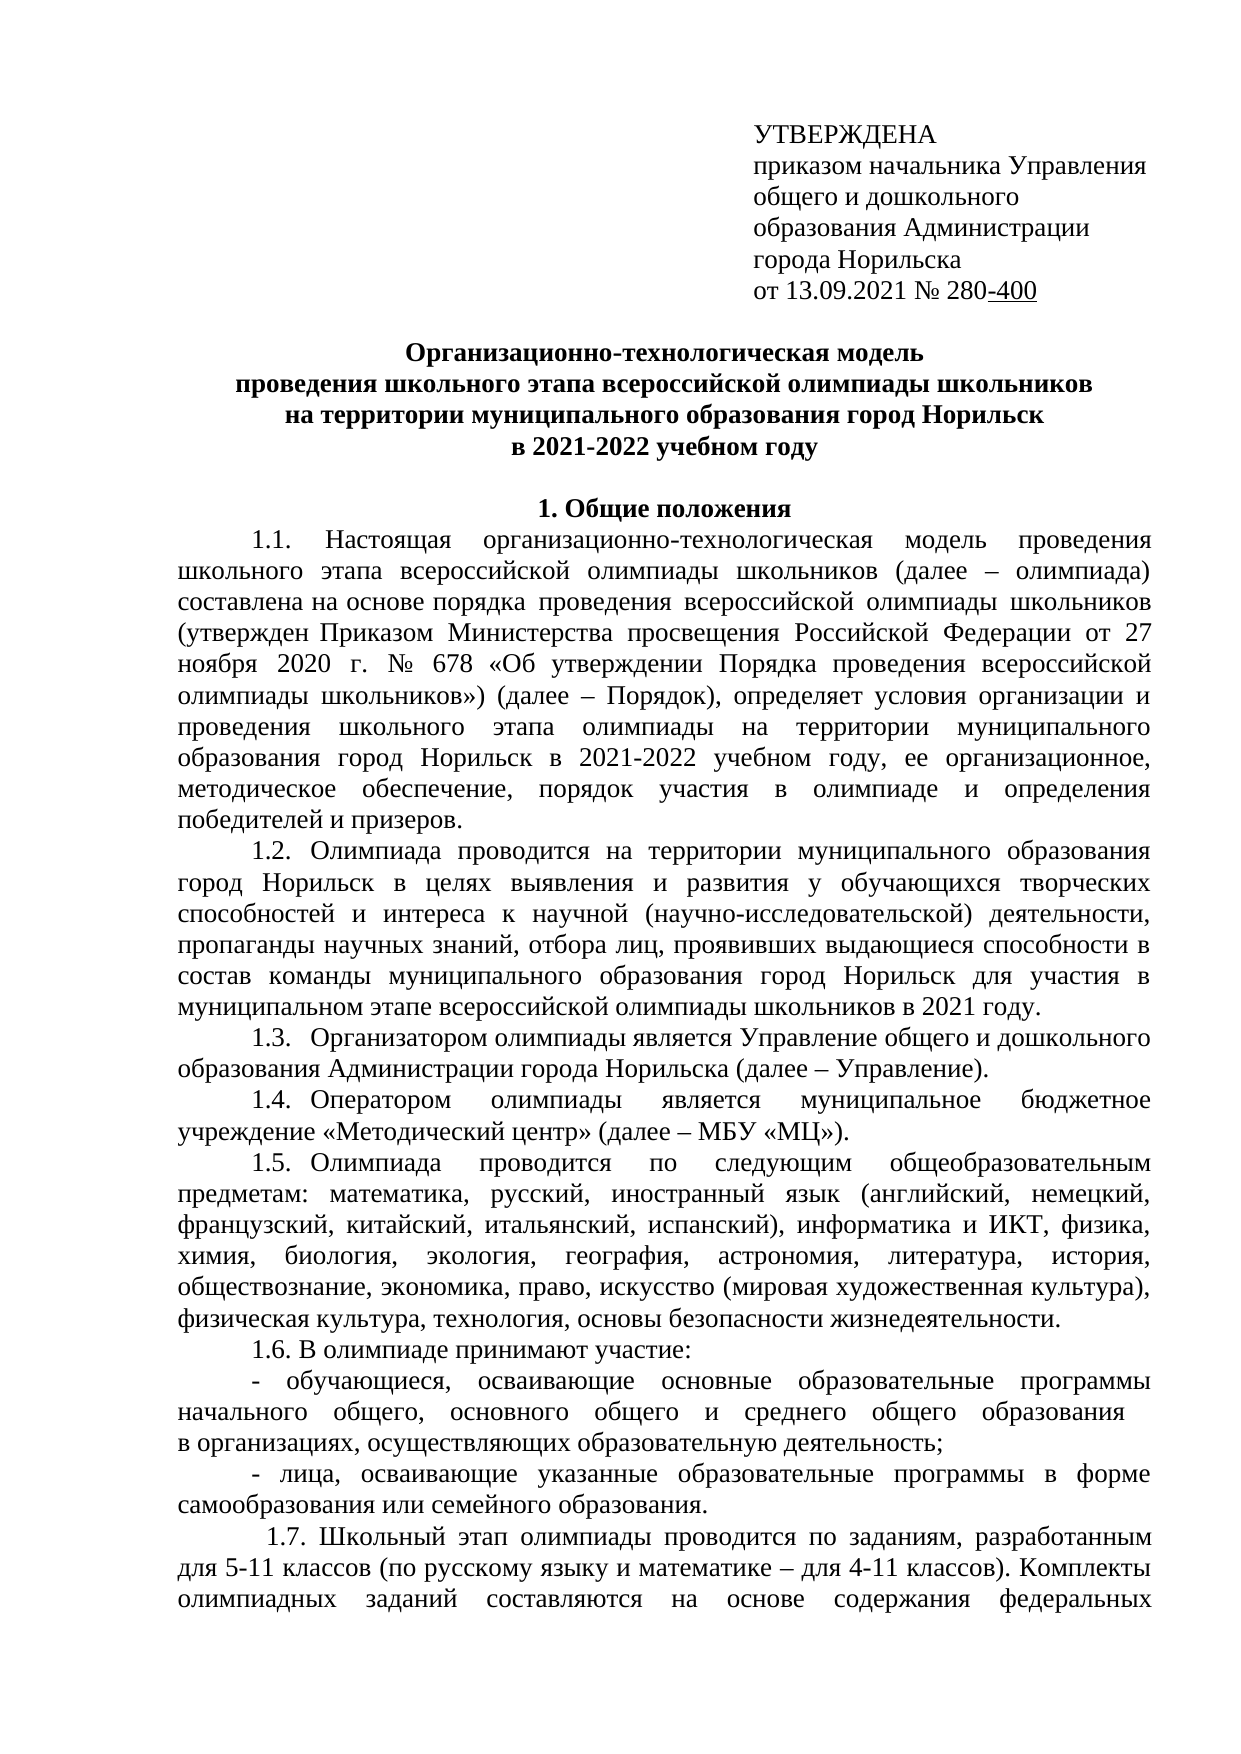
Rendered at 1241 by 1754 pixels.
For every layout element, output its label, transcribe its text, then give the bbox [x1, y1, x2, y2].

text 1.1. Настоящая организационно-технологическая модель проведения школьного этапа всероссийской олимпиады школьников (далее – олимпиада) составлена на основе порядка проведения всероссийской олимпиады школьников (утвержден Приказом Министерства просвещения Российской Федерации от 27 ноября 2020 г. № 678 «Об утверждении Порядка проведения всероссийской олимпиады школьников») (далее – Порядок), определяет условия организации и проведения школьного этапа олимпиады на территории муниципального образования город Норильск в 2021-2022 учебном году, ее организационное, методическое обеспечение, порядок участия в олимпиаде и определения победителей и призеров. [177, 523, 1152, 834]
text 1.6. В олимпиаде принимают участие: [177, 1333, 1152, 1364]
text 1.5. Олимпиада проводится по следующим общеобразовательным предметам: математика, русский, иностранный язык (английский, немецкий, французский, китайский, итальянский, испанский), информатика и ИКТ, физика, химия, биология, экология, география, астрономия, литература, история, обществознание, экономика, право, искусство (мировая художественная культура), физическая культура, технология, основы безопасности жизнедеятельности. [177, 1146, 1152, 1333]
text - лица, осваивающие указанные образовательные программы в форме самообразования или семейного образования. [177, 1457, 1152, 1520]
text проведения школьного этапа всероссийской олимпиады школьников [177, 367, 1152, 398]
text от 13.09.2021 № 280-400 [753, 274, 1152, 305]
text 1. Общие положения [177, 492, 1152, 523]
text УТВЕРЖДЕНА [753, 118, 1152, 149]
text 1.3. Организатором олимпиады является Управление общего и дошкольного образования Администрации города Норильска (далее – Управление). [177, 1021, 1152, 1084]
text 1.4. Оператором олимпиады является муниципальное бюджетное учреждение «Методический центр» (далее – МБУ «МЦ»). [177, 1084, 1152, 1146]
text на территории муниципального образования город Норильск [177, 398, 1152, 429]
text - обучающиеся, осваивающие основные образовательные программы начального общего, основного общего и среднего общего образования в организациях, осуществляющих образовательную деятельность; [944, 1395, 1152, 1457]
text 1.2. Олимпиада проводится на территории муниципального образования город Норильск в целях выявления и развития у обучающихся творческих способностей и интереса к научной (научно-исследовательской) деятельности, пропаганды научных знаний, отбора лиц, проявивших выдающиеся способности в состав команды муниципального образования город Норильск для участия в муниципальном этапе всероссийской олимпиады школьников в 2021 году. [177, 834, 1152, 1021]
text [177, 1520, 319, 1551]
text Организационно-технологическая модель [177, 336, 1152, 367]
text приказом начальника Управления общего и дошкольного образования Администрации города Норильска [753, 149, 1152, 274]
text в 2021-2022 учебном году [177, 429, 1152, 461]
